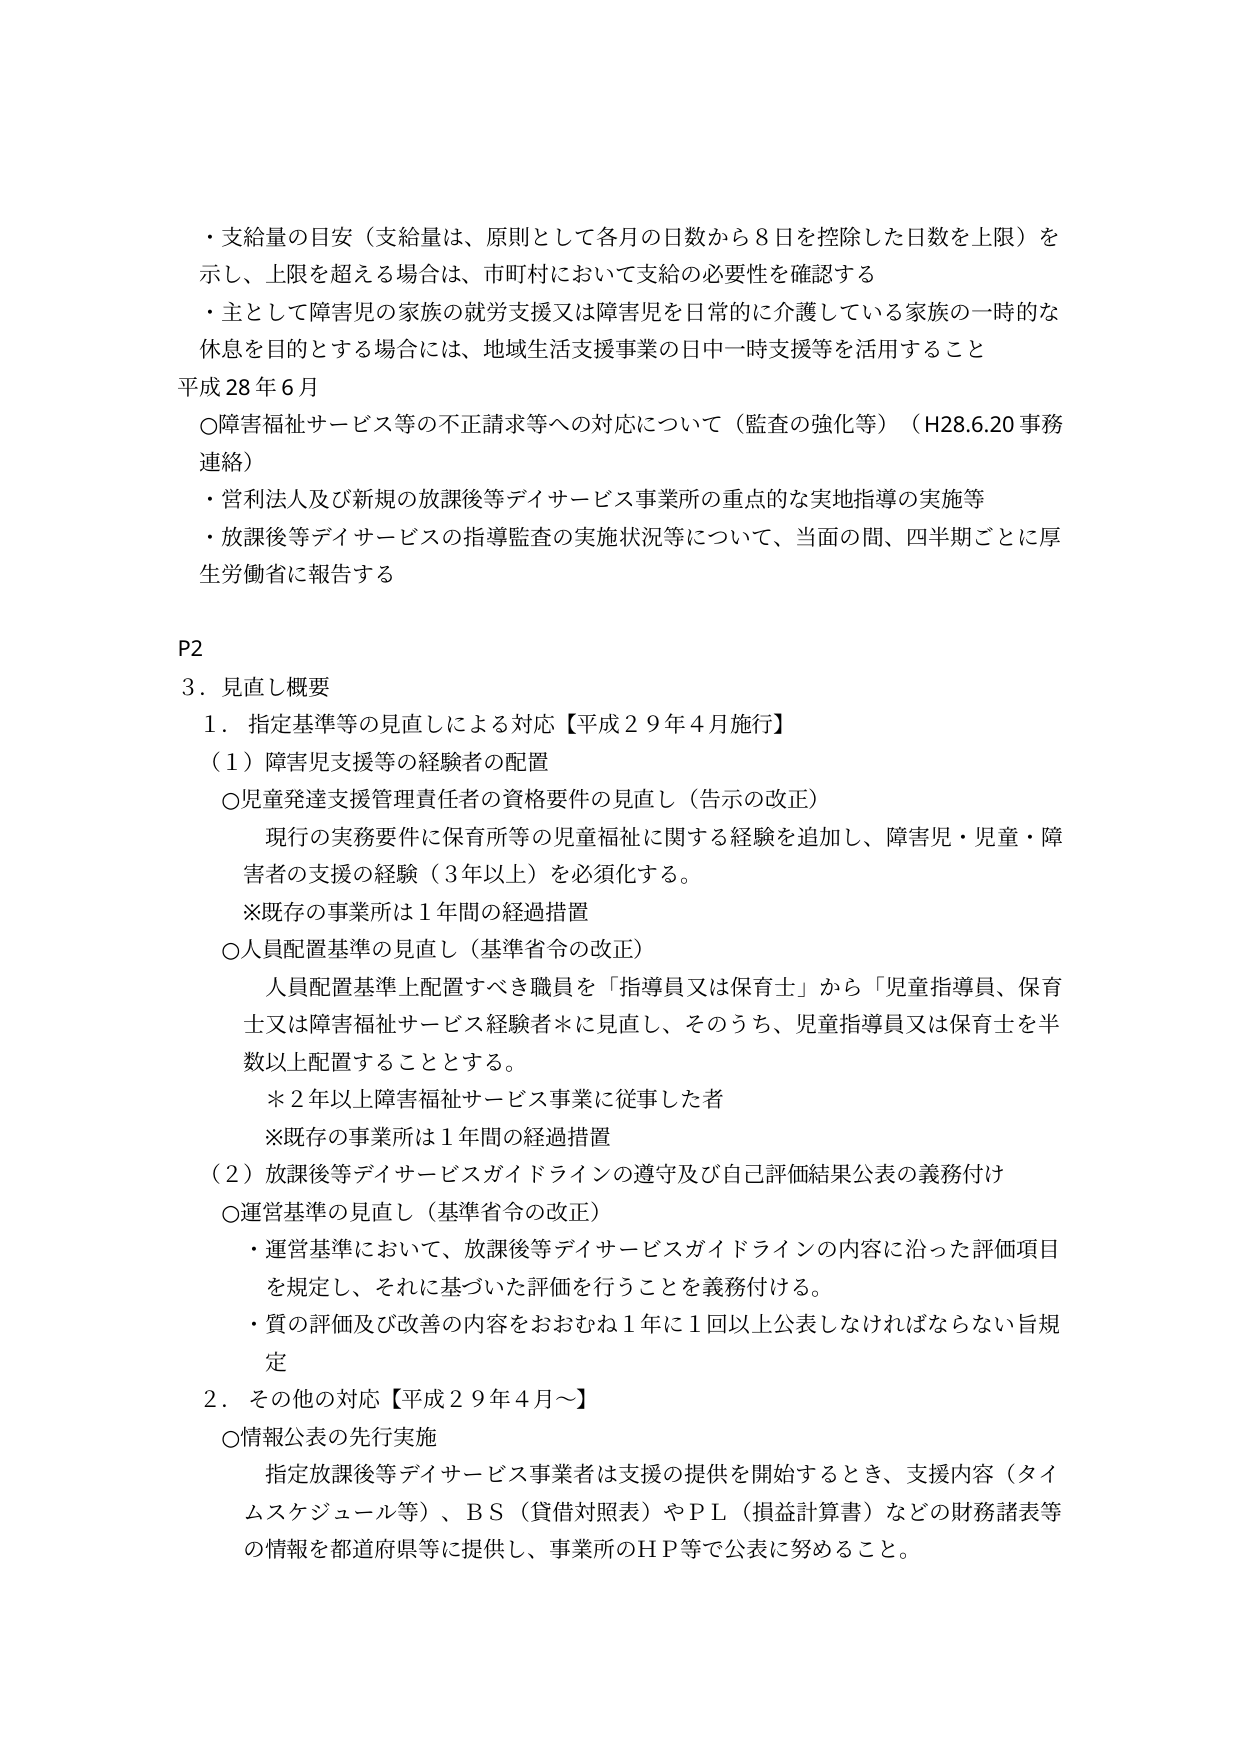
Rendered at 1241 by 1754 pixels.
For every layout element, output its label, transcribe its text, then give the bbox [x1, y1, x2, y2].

text ・主として障害児の家族の就労支援又は障害児を日常的に介護している家族の一時的な休息を目的とする場合には、地域生活支援事業の日中一時支援等を活用すること [199, 292, 1063, 367]
text 現行の実務要件に保育所等の児童福祉に関する経験を追加し、障害児・児童・障害者の支援の経験（３年以上）を必須化する。 [243, 817, 1063, 892]
text ○情報公表の先行実施 [177, 1417, 1063, 1454]
text ※既存の事業所は１年間の経過措置 [177, 1117, 1063, 1154]
text ・営利法人及び新規の放課後等デイサービス事業所の重点的な実地指導の実施等 [199, 479, 1063, 517]
text ２． その他の対応【平成２９年４月～】 [177, 1379, 1063, 1417]
text ○障害福祉サービス等の不正請求等への対応について（監査の強化等）（H28.6.20事務連絡） [199, 404, 1063, 479]
text ・放課後等デイサービスの指導監査の実施状況等について、当面の間、四半期ごとに厚生労働省に報告する [199, 517, 1063, 592]
text ・質の評価及び改善の内容をおおむね１年に１回以上公表しなければならない旨規定 [243, 1304, 1063, 1379]
text 平成28年6月 [177, 367, 1063, 404]
text １． 指定基準等の見直しによる対応【平成２９年４月施行】 [177, 704, 1063, 742]
text ３．見直し概要 [177, 667, 1063, 704]
text ・支給量の目安（支給量は、原則として各月の日数から８日を控除した日数を上限）を示し、上限を超える場合は、市町村において支給の必要性を確認する [199, 217, 1063, 292]
text ※既存の事業所は１年間の経過措置 [177, 892, 1063, 929]
text ○運営基準の見直し（基準省令の改正） [177, 1192, 1063, 1229]
text ○児童発達支援管理責任者の資格要件の見直し（告示の改正） [177, 779, 1063, 817]
text 指定放課後等デイサービス事業者は支援の提供を開始するとき、支援内容（タイムスケジュール等）、ＢＳ（貸借対照表）やＰＬ（損益計算書）などの財務諸表等の情報を都道府県等に提供し、事業所のＨＰ等で公表に努めること。 [243, 1454, 1063, 1567]
text ・運営基準において、放課後等デイサービスガイドラインの内容に沿った評価項目を規定し、それに基づいた評価を行うことを義務付ける。 [243, 1229, 1063, 1304]
text P2 [177, 629, 1063, 667]
text ○人員配置基準の見直し（基準省令の改正） [177, 929, 1063, 967]
text 人員配置基準上配置すべき職員を「指導員又は保育士」から「児童指導員、保育士又は障害福祉サービス経験者＊に見直し、そのうち、児童指導員又は保育士を半数以上配置することとする。 [243, 967, 1063, 1079]
text （２）放課後等デイサービスガイドラインの遵守及び自己評価結果公表の義務付け [177, 1154, 1063, 1192]
text （１）障害児支援等の経験者の配置 [177, 742, 1063, 779]
text ＊２年以上障害福祉サービス事業に従事した者 [177, 1079, 1063, 1117]
